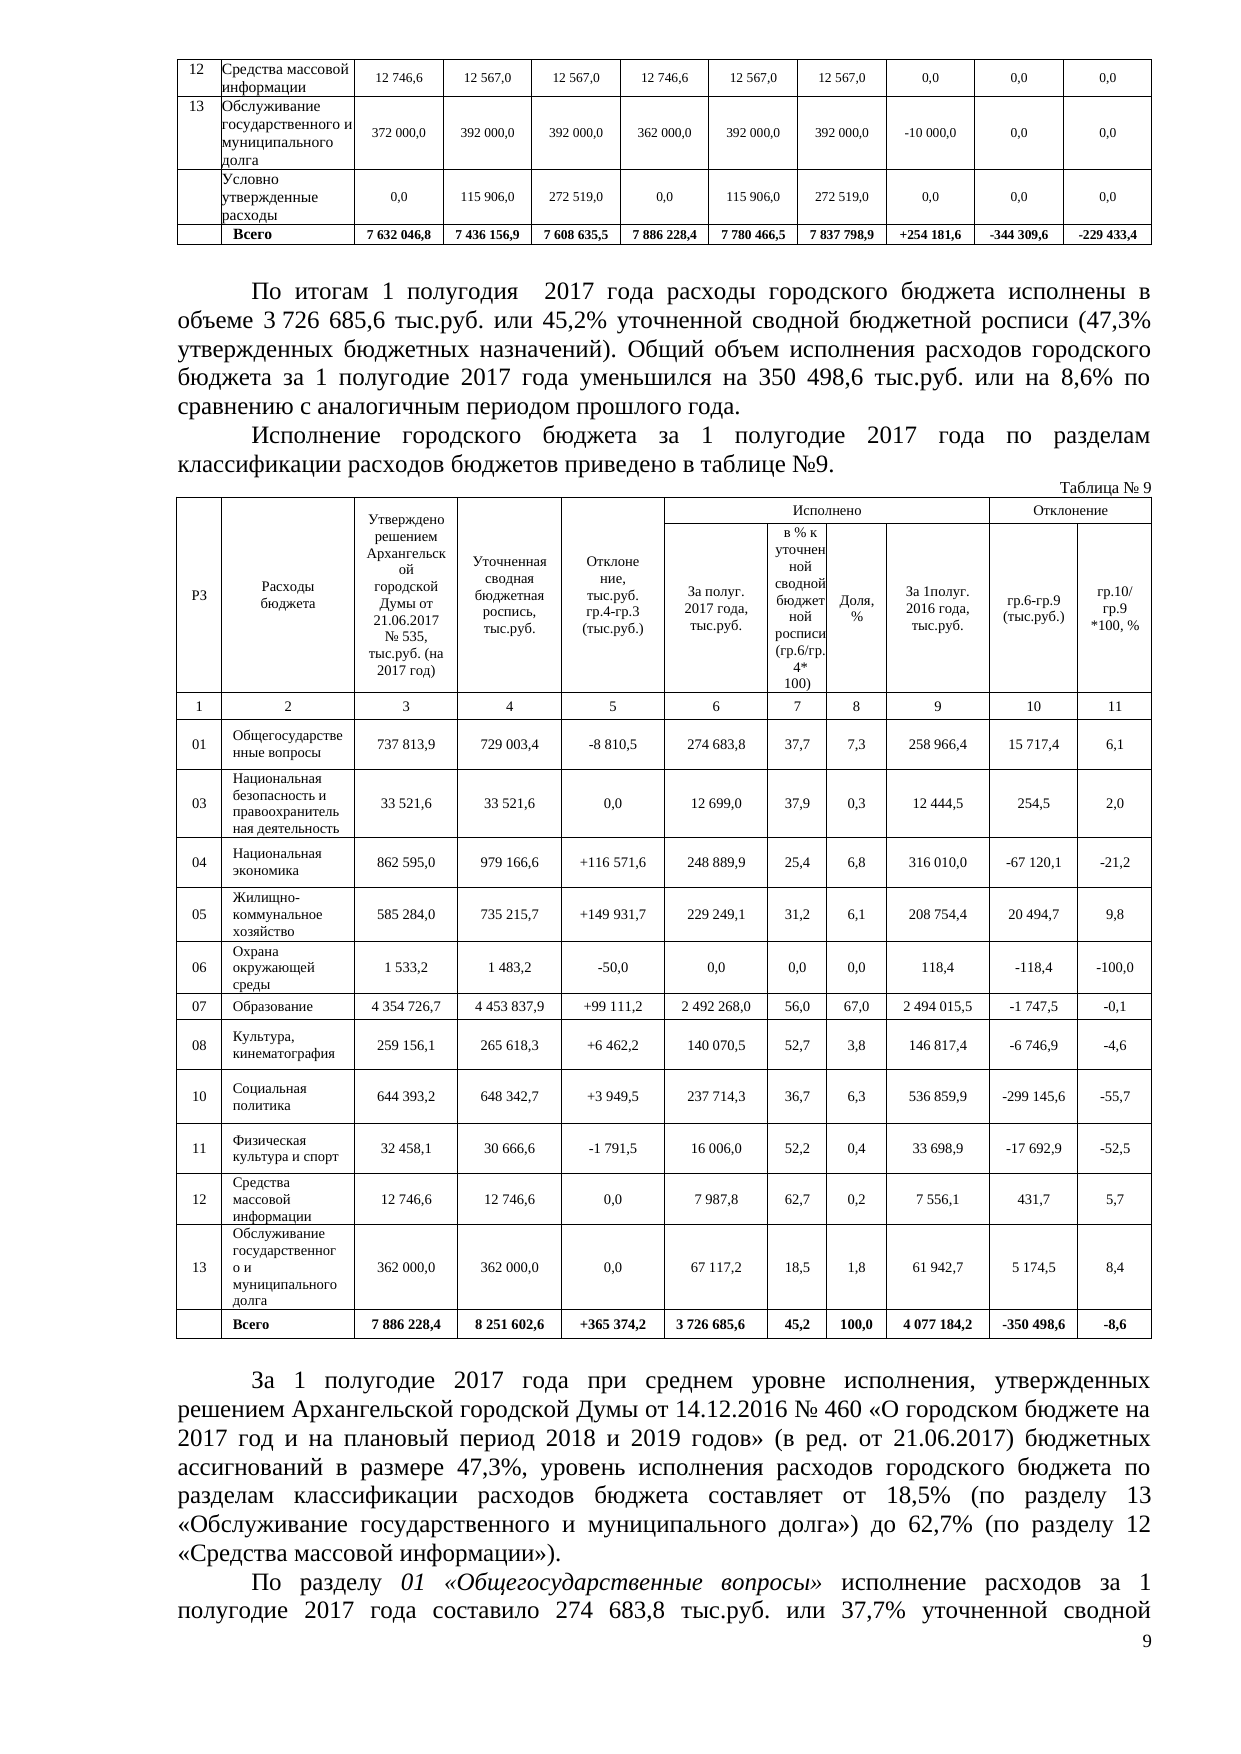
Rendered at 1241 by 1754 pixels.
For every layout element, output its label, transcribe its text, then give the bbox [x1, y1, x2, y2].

table_cell 12 567,0 [709, 60, 797, 96]
table_cell -52,5 [1078, 1124, 1151, 1173]
table_cell 229 249,1 [665, 888, 767, 941]
table_cell 9 [887, 693, 989, 718]
table_cell 0,0 [975, 97, 1063, 169]
table_cell 62,7 [768, 1174, 826, 1224]
table_cell Доля, % [827, 524, 886, 692]
table_cell -17 692,9 [990, 1124, 1077, 1173]
table_cell 272 519,0 [532, 170, 620, 223]
table_cell 4 453 837,9 [458, 994, 561, 1019]
table_cell 1 483,2 [458, 942, 561, 993]
table_cell -229 433,4 [1064, 225, 1151, 244]
table_cell 36,7 [768, 1070, 826, 1123]
table_cell 2,0 [1078, 770, 1151, 837]
table_cell -299 145,6 [990, 1070, 1077, 1123]
table_cell 362 000,0 [355, 1225, 457, 1309]
table_cell 12 [177, 1174, 221, 1224]
table_cell 140 070,5 [665, 1020, 767, 1069]
table_cell 33 521,6 [458, 770, 561, 837]
table_cell -350 498,6 [990, 1310, 1077, 1338]
table_cell 7 632 046,8 [355, 225, 443, 244]
table_cell 7 886 228,4 [621, 225, 708, 244]
table_cell 1 533,2 [355, 942, 457, 993]
table_cell Социальная политика [222, 1070, 354, 1123]
table_cell 15 717,4 [990, 720, 1077, 768]
table_cell 12 746,6 [621, 60, 708, 96]
table_cell 2 [222, 693, 354, 718]
table_cell 32 458,1 [355, 1124, 457, 1173]
table_header Расходы бюджета [222, 498, 354, 692]
table_cell За полуг. 2017 года, тыс.руб. [665, 524, 767, 692]
table_cell 25,4 [768, 838, 826, 887]
table_cell 5 174,5 [990, 1225, 1077, 1309]
table_cell -6 746,9 [990, 1020, 1077, 1069]
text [177, 1567, 1152, 1624]
table_cell 7,3 [827, 720, 886, 768]
text Таблица № 9 [177, 477, 1152, 497]
table_cell 2 494 015,5 [887, 994, 989, 1019]
table_cell 259 156,1 [355, 1020, 457, 1069]
table_cell 56,0 [768, 994, 826, 1019]
table_cell -4,6 [1078, 1020, 1151, 1069]
table_cell [178, 170, 221, 223]
table_cell 274 683,8 [665, 720, 767, 768]
table_cell -21,2 [1078, 838, 1151, 887]
table_cell 3 [355, 693, 457, 718]
table_cell [177, 1310, 221, 1338]
table_cell Всего [222, 225, 354, 244]
table_cell 9,8 [1078, 888, 1151, 941]
table_cell 0,2 [827, 1174, 886, 1224]
table_cell 0,0 [562, 1174, 664, 1224]
table_cell 0,0 [975, 170, 1063, 223]
table_cell Общегосударственные вопросы [222, 720, 354, 768]
table_cell +149 931,7 [562, 888, 664, 941]
table_cell -8,6 [1078, 1310, 1151, 1338]
table_cell 06 [177, 942, 221, 993]
table_cell гр.6-гр.9 (тыс.руб.) [990, 524, 1077, 692]
table_cell 0,0 [975, 60, 1063, 96]
table_cell 30 666,6 [458, 1124, 561, 1173]
table_header Исполнено [665, 498, 989, 523]
table_cell 7 436 156,9 [444, 225, 531, 244]
table_cell 362 000,0 [458, 1225, 561, 1309]
table_cell 0,0 [562, 1225, 664, 1309]
table_header Отклоне ние, тыс.руб. гр.4-гр.3 (тыс.руб.) [562, 498, 664, 692]
table_cell 7 780 466,5 [709, 225, 797, 244]
table_cell 392 000,0 [444, 97, 531, 169]
table_cell 3,8 [827, 1020, 886, 1069]
table_cell 45,2 [768, 1310, 826, 1338]
table_cell 8 [827, 693, 886, 718]
table_cell 115 906,0 [444, 170, 531, 223]
table_cell 7 608 635,5 [532, 225, 620, 244]
table_cell +116 571,6 [562, 838, 664, 887]
table_cell 13 [178, 97, 221, 169]
table_cell 10 [177, 1070, 221, 1123]
table_cell 0,0 [1064, 170, 1151, 223]
table_cell 146 817,4 [887, 1020, 989, 1069]
table_cell 7 556,1 [887, 1174, 989, 1224]
table_cell 272 519,0 [798, 170, 886, 223]
table_cell 08 [177, 1020, 221, 1069]
table_cell +99 111,2 [562, 994, 664, 1019]
table_cell 12 746,6 [355, 60, 443, 96]
table_cell 4 354 726,7 [355, 994, 457, 1019]
table_cell в % к уточненной сводной бюджетной росписи (гр.6/гр.4* 100) [768, 524, 826, 692]
table_cell -10 000,0 [887, 97, 974, 169]
table_cell +254 181,6 [887, 225, 974, 244]
table_cell Всего [222, 1310, 354, 1338]
table_cell 644 393,2 [355, 1070, 457, 1123]
table_cell 12 567,0 [532, 60, 620, 96]
table_cell Средства массовой информации [222, 60, 354, 96]
table_cell 316 010,0 [887, 838, 989, 887]
table_cell 431,7 [990, 1174, 1077, 1224]
table_cell 3 726 685,6 [665, 1310, 767, 1338]
table_cell 6,1 [827, 888, 886, 941]
table_cell [178, 225, 221, 244]
table_cell 7 886 228,4 [355, 1310, 457, 1338]
table_cell -118,4 [990, 942, 1077, 993]
table_cell 1,8 [827, 1225, 886, 1309]
table_cell 10 [990, 693, 1077, 718]
table_cell 737 813,9 [355, 720, 457, 768]
table_cell 258 966,4 [887, 720, 989, 768]
table_cell -0,1 [1078, 994, 1151, 1019]
table_cell 11 [177, 1124, 221, 1173]
table_cell 392 000,0 [709, 97, 797, 169]
table_cell +365 374,2 [562, 1310, 664, 1338]
table_cell 0,0 [665, 942, 767, 993]
table_cell 67 117,2 [665, 1225, 767, 1309]
table_cell 0,3 [827, 770, 886, 837]
table_cell 0,0 [827, 942, 886, 993]
table_cell 237 714,3 [665, 1070, 767, 1123]
text По итогам 1 полугодия 2017 года расходы городского бюджета исполнены в объеме 3 726 685,6 тыс.руб. или 45,2% уточненной сводной бюджетной росписи (47,3% утвержденных бюджетных назначений). Общий объем исполнения расходов городского бюджета за 1 полугодие 2017 года уменьшился на 350 498,6 тыс.руб. или на 8,6% по сравнению с аналогичным периодом прошлого года. [177, 276, 1152, 420]
table_cell 115 906,0 [709, 170, 797, 223]
table_header Уточненная сводная бюджетная роспись, тыс.руб. [458, 498, 561, 692]
table_cell 648 342,7 [458, 1070, 561, 1123]
table_cell 13 [177, 1225, 221, 1309]
table_cell 862 595,0 [355, 838, 457, 887]
table_cell 12 746,6 [458, 1174, 561, 1224]
table_cell -50,0 [562, 942, 664, 993]
table_cell 12 444,5 [887, 770, 989, 837]
table_cell 03 [177, 770, 221, 837]
table_cell Условно утвержденные расходы [222, 170, 354, 223]
table_cell +3 949,5 [562, 1070, 664, 1123]
table_cell 16 006,0 [665, 1124, 767, 1173]
table_cell 18,5 [768, 1225, 826, 1309]
table_cell 7 [768, 693, 826, 718]
table_cell 6 [665, 693, 767, 718]
table_cell 4 077 184,2 [887, 1310, 989, 1338]
table_cell -1 747,5 [990, 994, 1077, 1019]
table_cell Национальная безопасность и правоохранительная деятельность [222, 770, 354, 837]
table_cell 6,3 [827, 1070, 886, 1123]
table_cell 0,4 [827, 1124, 886, 1173]
table_cell 12 567,0 [444, 60, 531, 96]
table_cell 04 [177, 838, 221, 887]
text Исполнение городского бюджета за 1 полугодие 2017 года по разделам классификации расходов бюджетов приведено в таблице №9. [177, 420, 1152, 477]
text За 1 полугодие 2017 года при среднем уровне исполнения, утвержденных решением Архангельской городской Думы от 14.12.2016 № 460 «О городском бюджете на 2017 год и на плановый период 2018 и 2019 годов» (в ред. от 21.06.2017) бюджетных ассигнований в размере 47,3%, уровень исполнения расходов городского бюджета по разделам классификации расходов бюджета составляет от 18,5% (по разделу 13 «Обслуживание государственного и муниципального долга») до 62,7% (по разделу 12 «Средства массовой информации»). [177, 1365, 1152, 1567]
table_cell 6,8 [827, 838, 886, 887]
table_cell 392 000,0 [798, 97, 886, 169]
table_cell 0,0 [1064, 60, 1151, 96]
table_cell -1 791,5 [562, 1124, 664, 1173]
table_cell 1 [177, 693, 221, 718]
table_cell 12 746,6 [355, 1174, 457, 1224]
table_cell +6 462,2 [562, 1020, 664, 1069]
table_cell Физическая культура и спорт [222, 1124, 354, 1173]
table_cell Охрана окружающей среды [222, 942, 354, 993]
table_cell 536 859,9 [887, 1070, 989, 1123]
table_cell 5,7 [1078, 1174, 1151, 1224]
table_cell 729 003,4 [458, 720, 561, 768]
table_cell 0,0 [887, 60, 974, 96]
table_cell 362 000,0 [621, 97, 708, 169]
table_cell 372 000,0 [355, 97, 443, 169]
table_cell 100,0 [827, 1310, 886, 1338]
table_header Утверждено решением Архангельской городской Думы от 21.06.2017 № 535, тыс.руб. (на 2017 год) [355, 498, 457, 692]
table_cell 585 284,0 [355, 888, 457, 941]
table_header РЗ [177, 498, 221, 692]
table_cell 118,4 [887, 942, 989, 993]
table_cell 208 754,4 [887, 888, 989, 941]
table_cell 12 [178, 60, 221, 96]
table_cell 4 [458, 693, 561, 718]
table_cell Обслуживание государственного и муниципального долга [222, 97, 354, 169]
table_cell 11 [1078, 693, 1151, 718]
table_cell Жилищно-коммунальное хозяйство [222, 888, 354, 941]
table_cell 735 215,7 [458, 888, 561, 941]
table_cell 265 618,3 [458, 1020, 561, 1069]
table_cell 0,0 [768, 942, 826, 993]
table_cell 37,9 [768, 770, 826, 837]
table_cell Образование [222, 994, 354, 1019]
table_cell 37,7 [768, 720, 826, 768]
table_cell 0,0 [355, 170, 443, 223]
table_cell 33 521,6 [355, 770, 457, 837]
table_cell 31,2 [768, 888, 826, 941]
table_cell 8,4 [1078, 1225, 1151, 1309]
table_cell -55,7 [1078, 1070, 1151, 1123]
table_cell 20 494,7 [990, 888, 1077, 941]
table_cell 0,0 [887, 170, 974, 223]
table_cell 248 889,9 [665, 838, 767, 887]
table_cell Средства массовой информации [222, 1174, 354, 1224]
table_cell -8 810,5 [562, 720, 664, 768]
table_cell Обслуживание государственного и муниципального долга [222, 1225, 354, 1309]
table_cell 12 567,0 [798, 60, 886, 96]
table_cell 0,0 [1064, 97, 1151, 169]
table_cell 6,1 [1078, 720, 1151, 768]
table_cell 8 251 602,6 [458, 1310, 561, 1338]
table_cell 7 987,8 [665, 1174, 767, 1224]
table_cell 0,0 [562, 770, 664, 837]
table_cell -100,0 [1078, 942, 1151, 993]
table_cell 392 000,0 [532, 97, 620, 169]
table_cell -67 120,1 [990, 838, 1077, 887]
table_cell 5 [562, 693, 664, 718]
table_cell 52,7 [768, 1020, 826, 1069]
table_cell гр.10/гр.9 *100, % [1078, 524, 1151, 692]
table_cell 12 699,0 [665, 770, 767, 837]
table_cell 7 837 798,9 [798, 225, 886, 244]
table_cell 07 [177, 994, 221, 1019]
table_cell 01 [177, 720, 221, 768]
table_cell 52,2 [768, 1124, 826, 1173]
table_header Отклонение [990, 498, 1151, 523]
table_cell 33 698,9 [887, 1124, 989, 1173]
table_cell За 1полуг. 2016 года, тыс.руб. [887, 524, 989, 692]
table_cell 2 492 268,0 [665, 994, 767, 1019]
table_cell 0,0 [621, 170, 708, 223]
table_cell 05 [177, 888, 221, 941]
table_cell Национальная экономика [222, 838, 354, 887]
table_cell 67,0 [827, 994, 886, 1019]
table_cell 254,5 [990, 770, 1077, 837]
table_cell Культура, кинематография [222, 1020, 354, 1069]
table_cell -344 309,6 [975, 225, 1063, 244]
table_cell 61 942,7 [887, 1225, 989, 1309]
table_cell 979 166,6 [458, 838, 561, 887]
